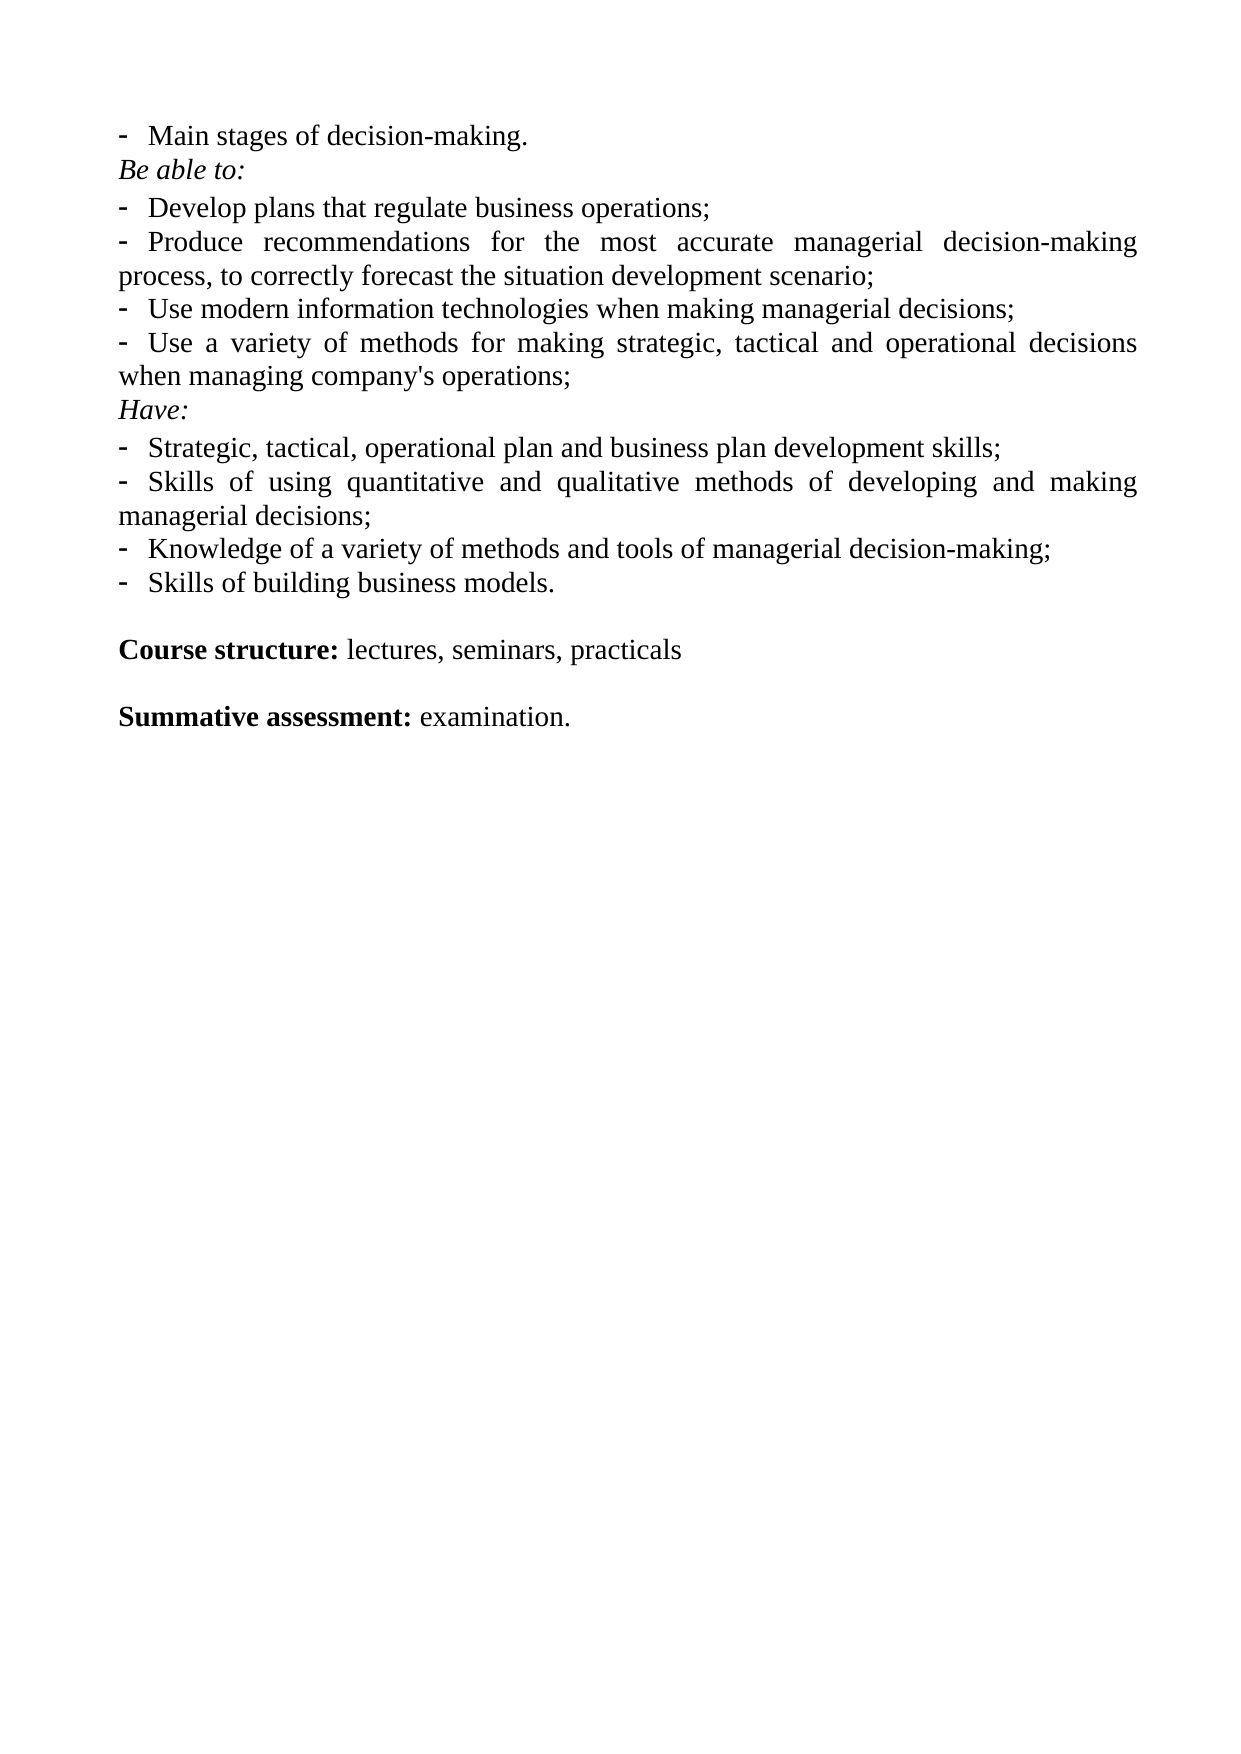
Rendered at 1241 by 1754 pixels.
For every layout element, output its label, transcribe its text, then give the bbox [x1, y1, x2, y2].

list Produce recommendations for the most accurate managerial decision-making process, to correctly forecast the situation development scenario; [118, 224, 1138, 291]
list Use a variety of methods for making strategic, tactical and operational decisions when managing company's operations; [118, 325, 1138, 392]
list Skills of building business models. [118, 565, 1138, 599]
text Summative assessment: examination. [118, 699, 1181, 733]
list Use modern information technologies when making managerial decisions; [118, 291, 1138, 325]
list Main stages of decision-making. [118, 118, 1138, 152]
text Course structure: lectures, seminars, practicals [118, 632, 1181, 666]
list Knowledge of a variety of methods and tools of managerial decision-making; [118, 531, 1138, 565]
list Develop plans that regulate business operations; [118, 190, 1138, 224]
list Skills of using quantitative and qualitative methods of developing and making managerial decisions; [118, 464, 1138, 531]
text Have: [118, 392, 1181, 426]
text Be able to: [118, 152, 1181, 185]
list Strategic, tactical, operational plan and business plan development skills; [118, 431, 1138, 464]
